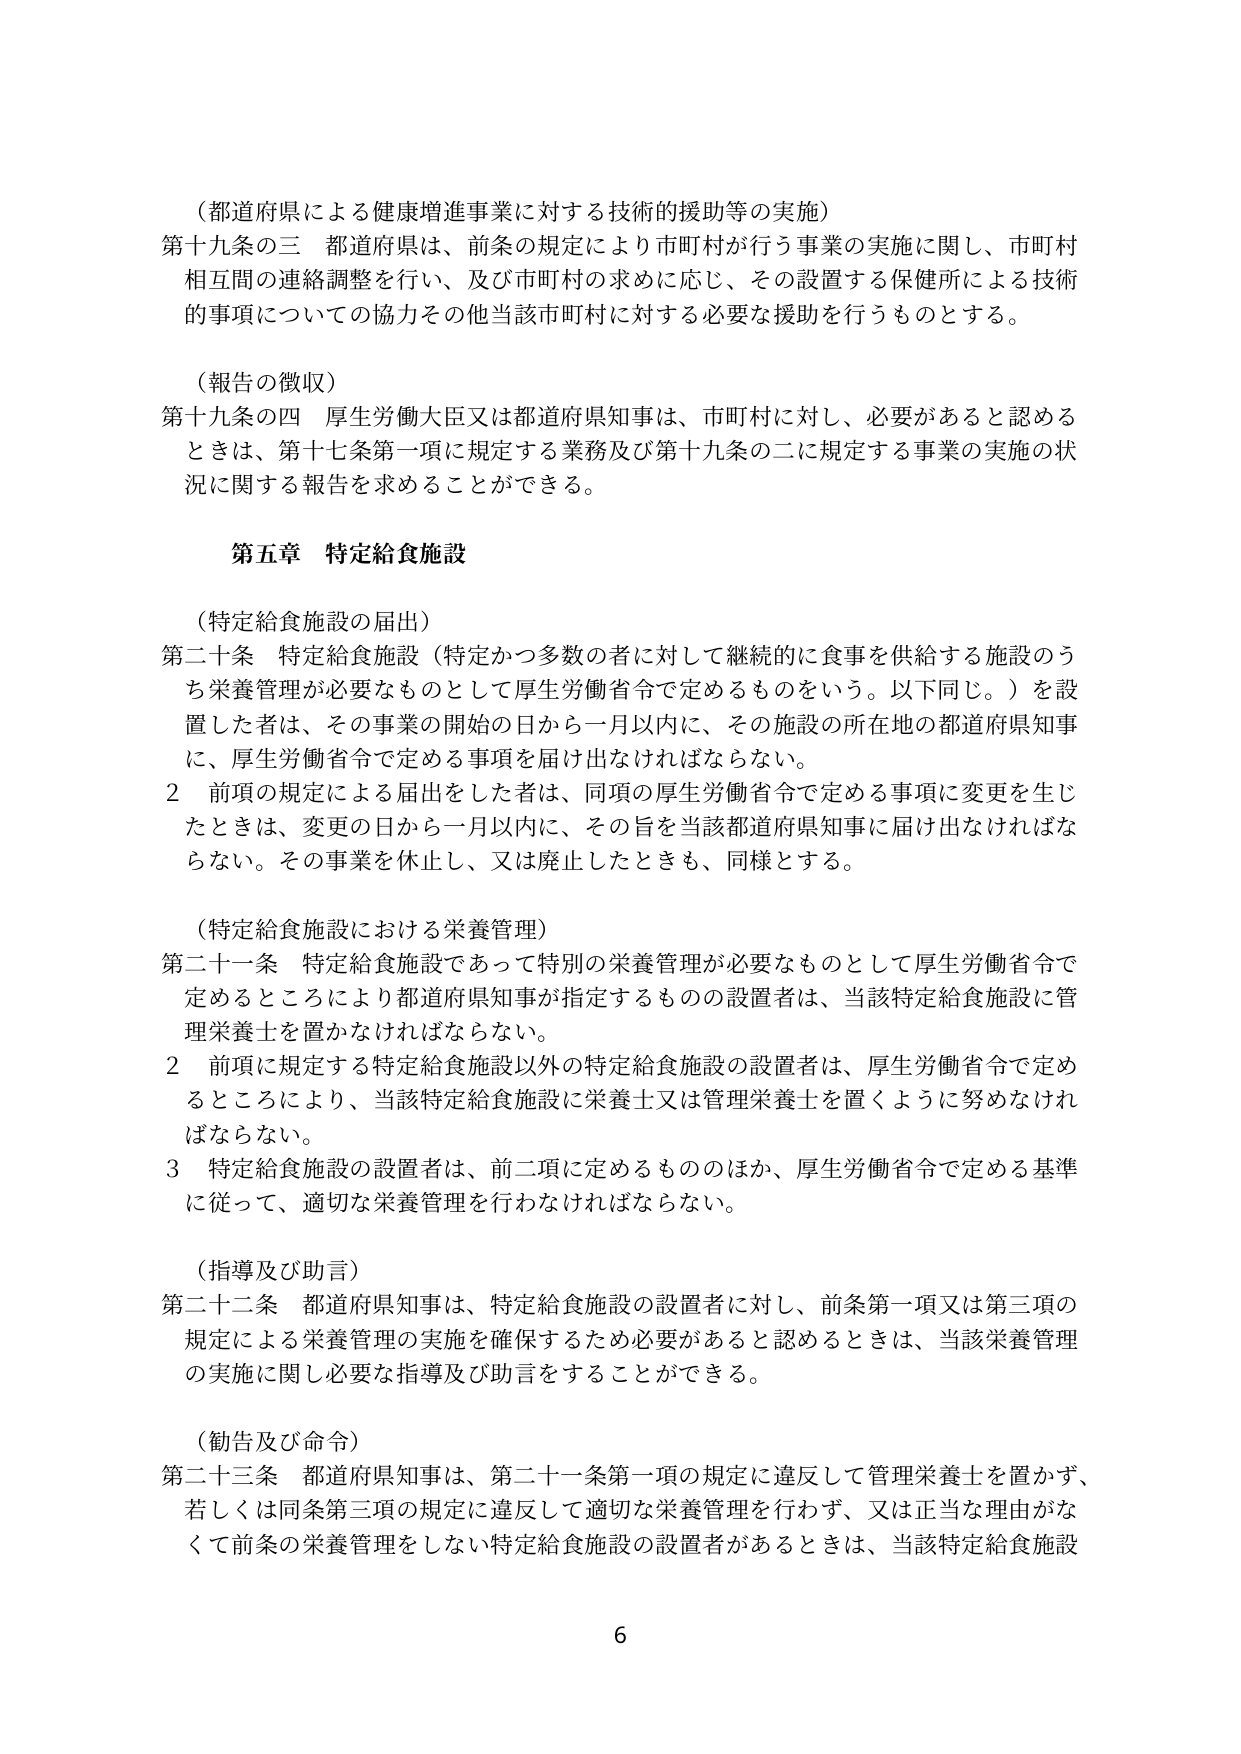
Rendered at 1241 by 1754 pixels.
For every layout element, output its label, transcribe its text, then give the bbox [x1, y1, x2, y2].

text ２ 前項の規定による届出をした者は、同項の厚生労働省令で定める事項に変更を生じたときは、変更の日から一月以内に、その旨を当該都道府県知事に届け出なければならない。その事業を休止し、又は廃止したときも、同様とする。 [161, 774, 1079, 877]
text 第二十条 特定給食施設（特定かつ多数の者に対して継続的に食事を供給する施設のうち栄養管理が必要なものとして厚生労働省令で定めるものをいう。以下同じ。）を設置した者は、その事業の開始の日から一月以内に、その施設の所在地の都道府県知事に、厚生労働省令で定める事項を届け出なければならない。 [161, 638, 1079, 774]
text （特定給食施設における栄養管理） [184, 911, 1079, 945]
text 第二十二条 都道府県知事は、特定給食施設の設置者に対し、前条第一項又は第三項の規定による栄養管理の実施を確保するため必要があると認めるときは、当該栄養管理の実施に関し必要な指導及び助言をすることができる。 [161, 1287, 1079, 1389]
text ３ 特定給食施設の設置者は、前二項に定めるもののほか、厚生労働省令で定める基準に従って、適切な栄養管理を行わなければならない。 [161, 1150, 1079, 1219]
text （指導及び助言） [184, 1253, 1079, 1287]
text （報告の徴収） [184, 364, 1079, 399]
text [161, 1458, 1079, 1560]
text 第十九条の四 厚生労働大臣又は都道府県知事は、市町村に対し、必要があると認めるときは、第十七条第一項に規定する業務及び第十九条の二に規定する事業の実施の状況に関する報告を求めることができる。 [161, 399, 1079, 501]
text 第五章 特定給食施設 [230, 535, 1079, 569]
text ２ 前項に規定する特定給食施設以外の特定給食施設の設置者は、厚生労働省令で定めるところにより、当該特定給食施設に栄養士又は管理栄養士を置くように努めなければならない。 [161, 1048, 1079, 1150]
text （特定給食施設の届出） [184, 604, 1079, 638]
text 第二十一条 特定給食施設であって特別の栄養管理が必要なものとして厚生労働省令で定めるところにより都道府県知事が指定するものの設置者は、当該特定給食施設に管理栄養士を置かなければならない。 [161, 945, 1079, 1048]
text 第十九条の三 都道府県は、前条の規定により市町村が行う事業の実施に関し、市町村相互間の連絡調整を行い、及び市町村の求めに応じ、その設置する保健所による技術的事項についての協力その他当該市町村に対する必要な援助を行うものとする。 [161, 228, 1079, 330]
text （都道府県による健康増進事業に対する技術的援助等の実施） [184, 194, 1079, 228]
text （勧告及び命令） [184, 1424, 1079, 1458]
